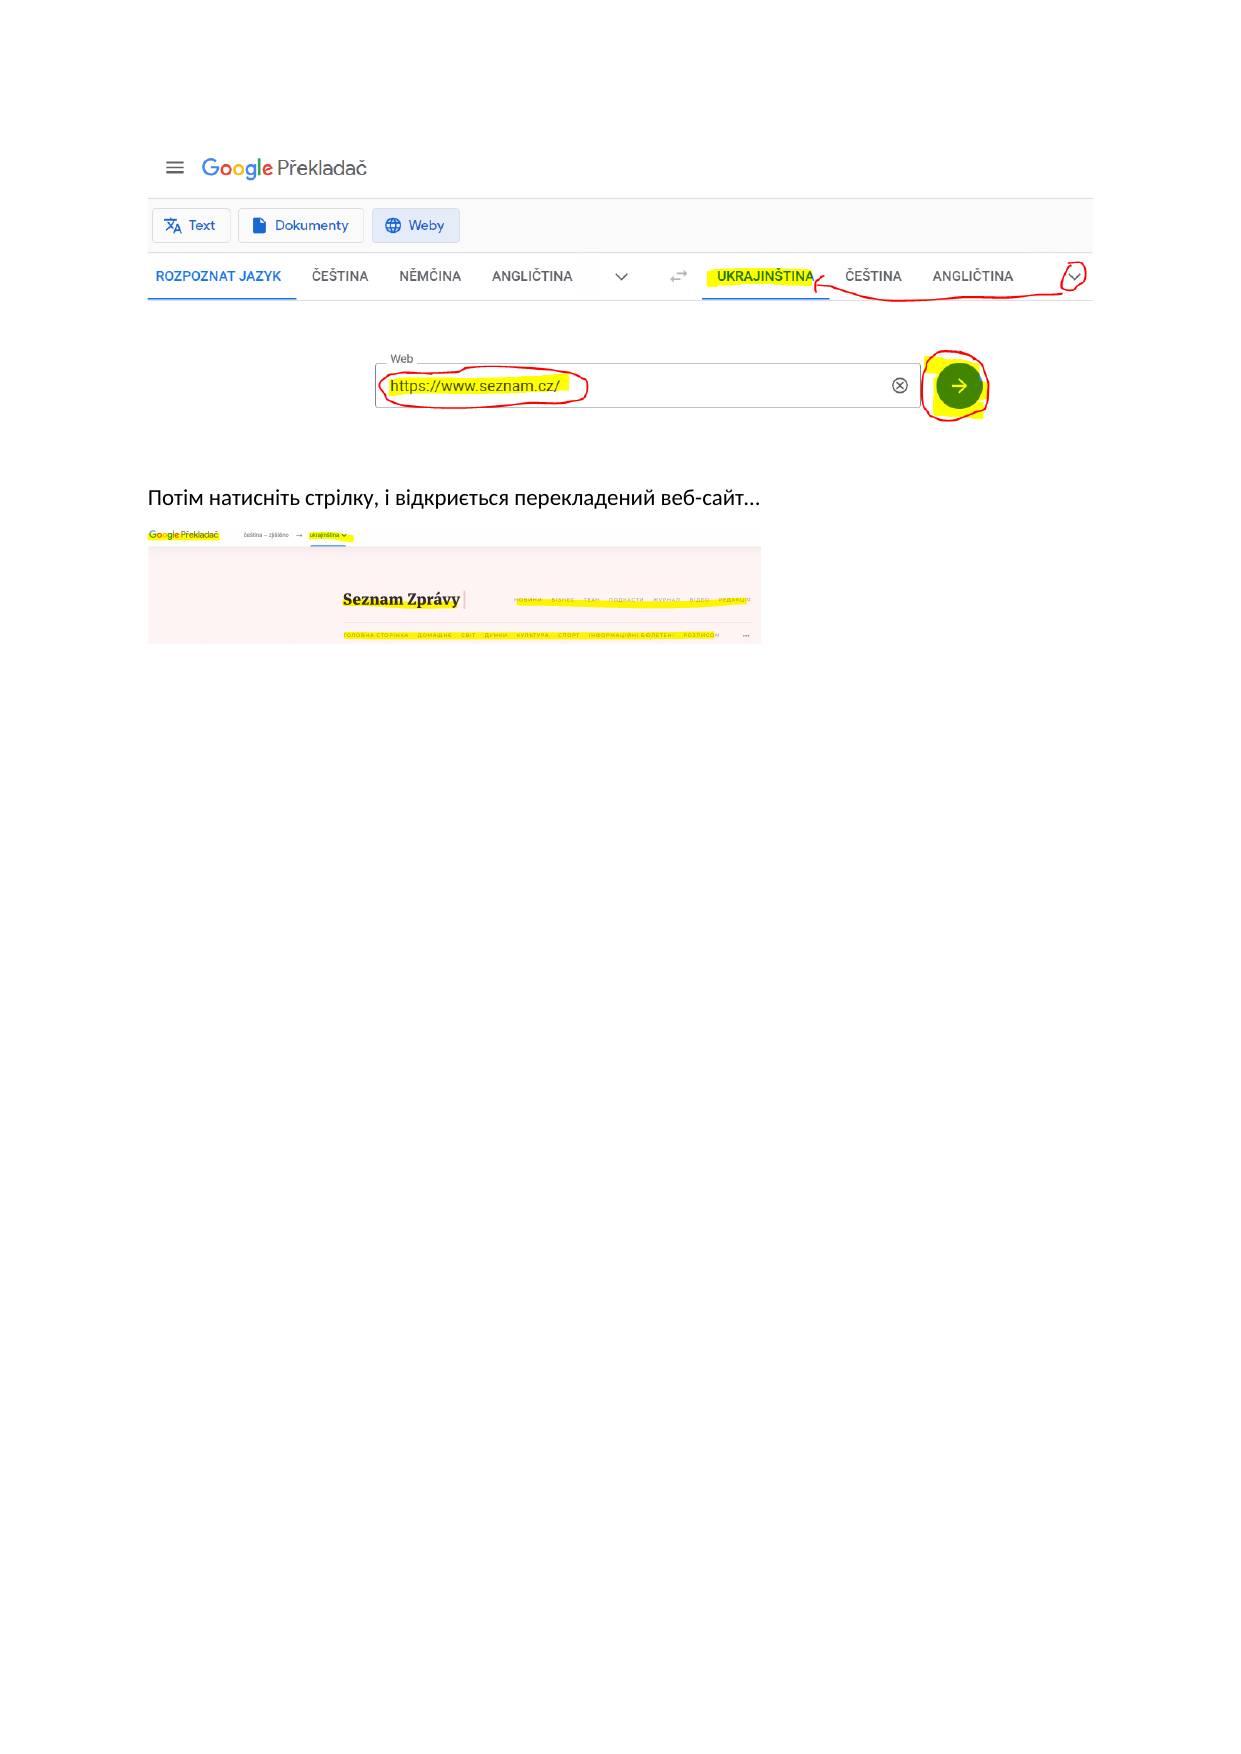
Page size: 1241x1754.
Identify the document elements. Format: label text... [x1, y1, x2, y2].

picture [147, 147, 1093, 465]
picture [147, 530, 761, 644]
text Потім натисніть стрілку, і відкриється перекладений веб-сайт… [148, 483, 1093, 511]
